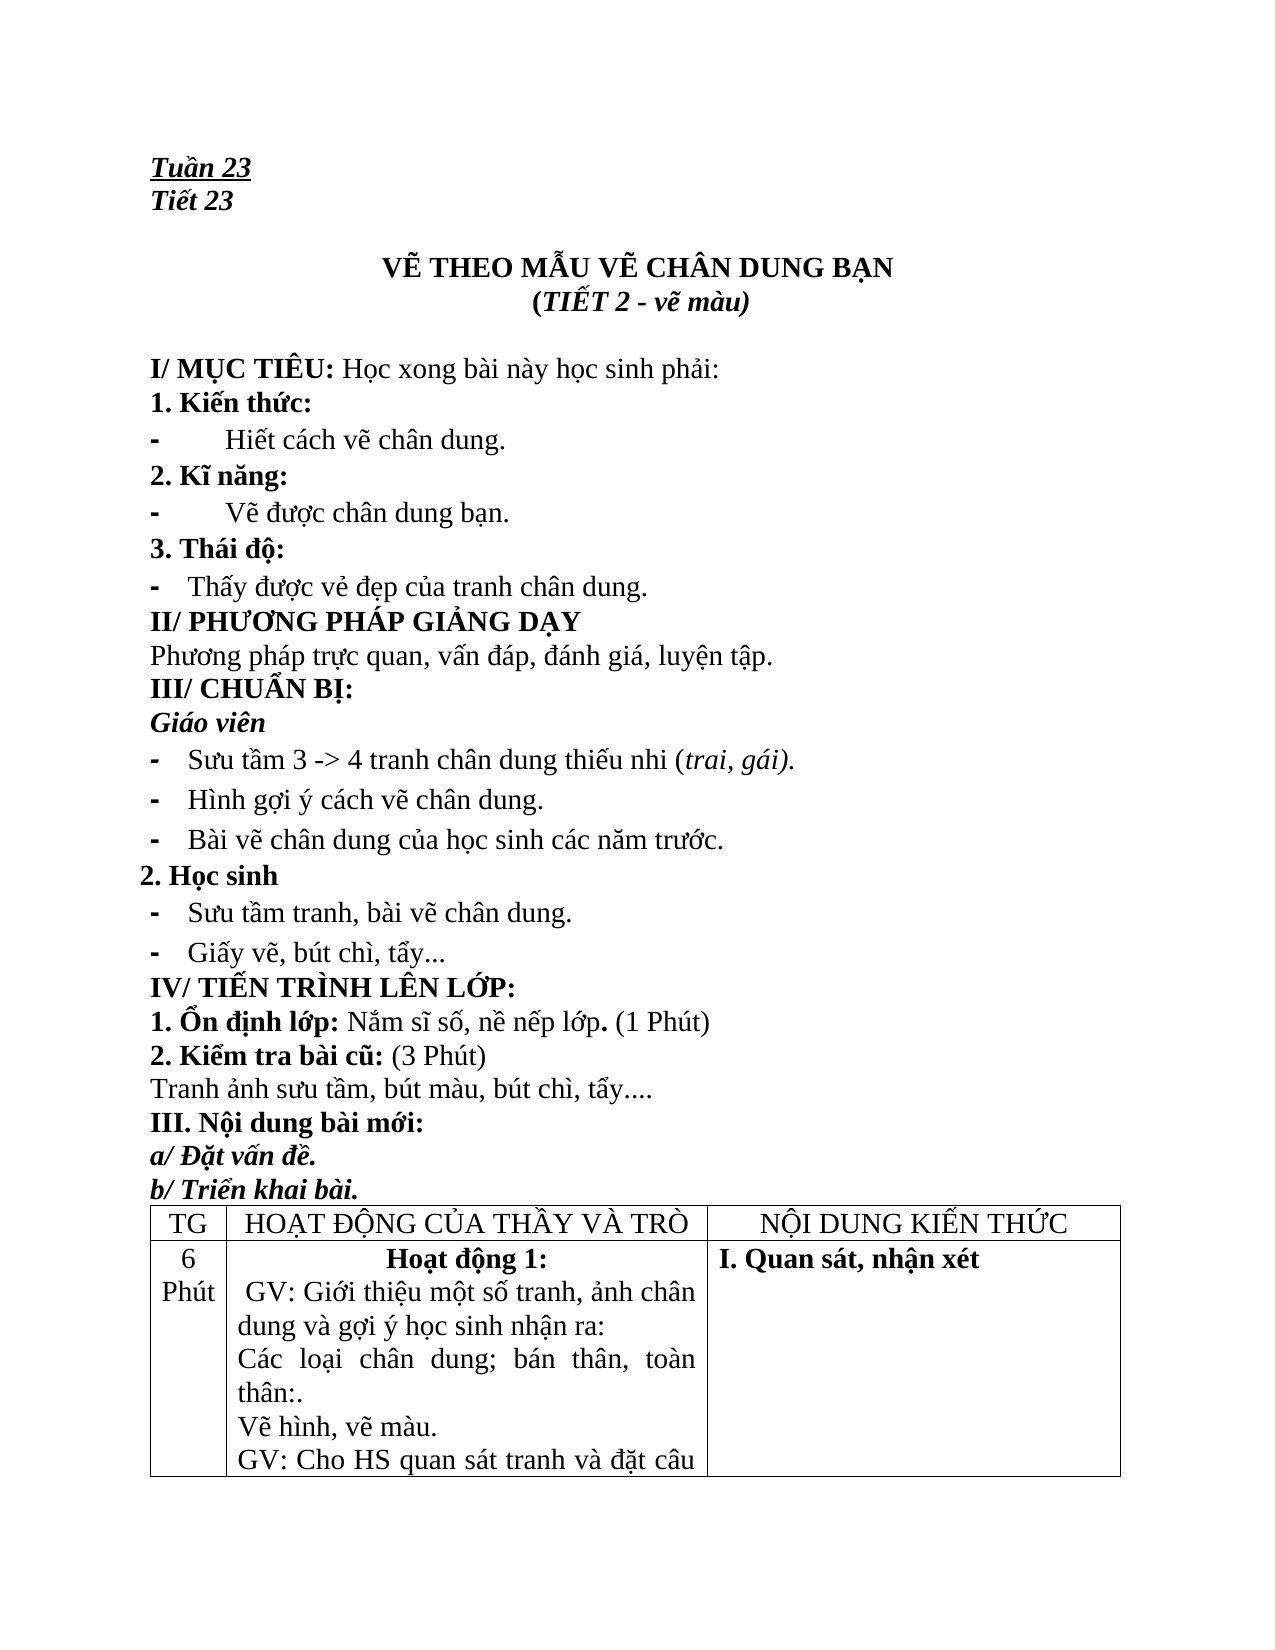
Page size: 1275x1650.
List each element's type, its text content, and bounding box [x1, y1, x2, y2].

list Sưu tầm tranh, bài vẽ chân dung. [150, 891, 1125, 931]
text a/ Đặt vấn đề. [150, 1138, 1125, 1172]
list Giấy vẽ, bút chì, tẩy... [150, 931, 1125, 971]
table_header TG [151, 1206, 226, 1240]
list Sưu tầm 3 -> 4 tranh chân dung thiếu nhi (trai, gái). [150, 739, 1125, 778]
text Giáo viên [150, 705, 1125, 739]
list Bài vẽ chân dung của học sinh các năm trước. [150, 818, 1125, 858]
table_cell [151, 1241, 226, 1476]
list Thấy được vẻ đẹp của tranh chân dung. [150, 565, 1125, 604]
text VẼ THEO MẪU VẼ CHÂN DUNG BẠN [150, 251, 1125, 284]
text 2. Học sinh [125, 858, 1125, 891]
text 2. Kĩ năng: [150, 458, 1125, 492]
text b/ Triển khai bài. [150, 1172, 1125, 1205]
list Hiết cách vẽ chân dung. [150, 418, 1125, 458]
text Tuần 23 [150, 150, 1125, 183]
text IV/ TIẾN TRÌNH LÊN LỚP: [150, 971, 1125, 1004]
text 2. Kiểm tra bài cũ: (3 Phút) [150, 1038, 1125, 1071]
text (TIẾT 2 - vẽ màu) [150, 284, 1125, 318]
text 3. Thái độ: [150, 531, 1125, 565]
text III. Nội dung bài mới: [150, 1105, 1125, 1138]
text III/ CHUẨN BỊ: [150, 672, 1125, 705]
text I/ MỤC TIÊU: Học xong bài này học sinh phải: [150, 351, 1125, 385]
list Hình gợi ý cách vẽ chân dung. [150, 778, 1125, 818]
text Tiết 23 [150, 183, 1125, 217]
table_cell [227, 1241, 707, 1476]
text 1. Kiến thức: [150, 385, 1125, 418]
text Phương pháp trực quan, vấn đáp, đánh giá, luyện tập. [150, 638, 1125, 672]
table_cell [708, 1241, 1120, 1476]
table_header HOẠT ĐỘNG CỦA THẦY VÀ TRÒ [227, 1206, 707, 1240]
text II/ PHƯƠNG PHÁP GIẢNG DẠY [150, 604, 1125, 638]
text Tranh ảnh sưu tầm, bút màu, bút chì, tẩy.... [150, 1071, 1125, 1105]
text 1. Ổn định lớp: Nắm sĩ số, nề nếp lớp. (1 Phút) [150, 1004, 1125, 1038]
list Vẽ được chân dung bạn. [150, 492, 1125, 531]
table_header NỘI DUNG KIẾN THỨC [708, 1206, 1120, 1240]
